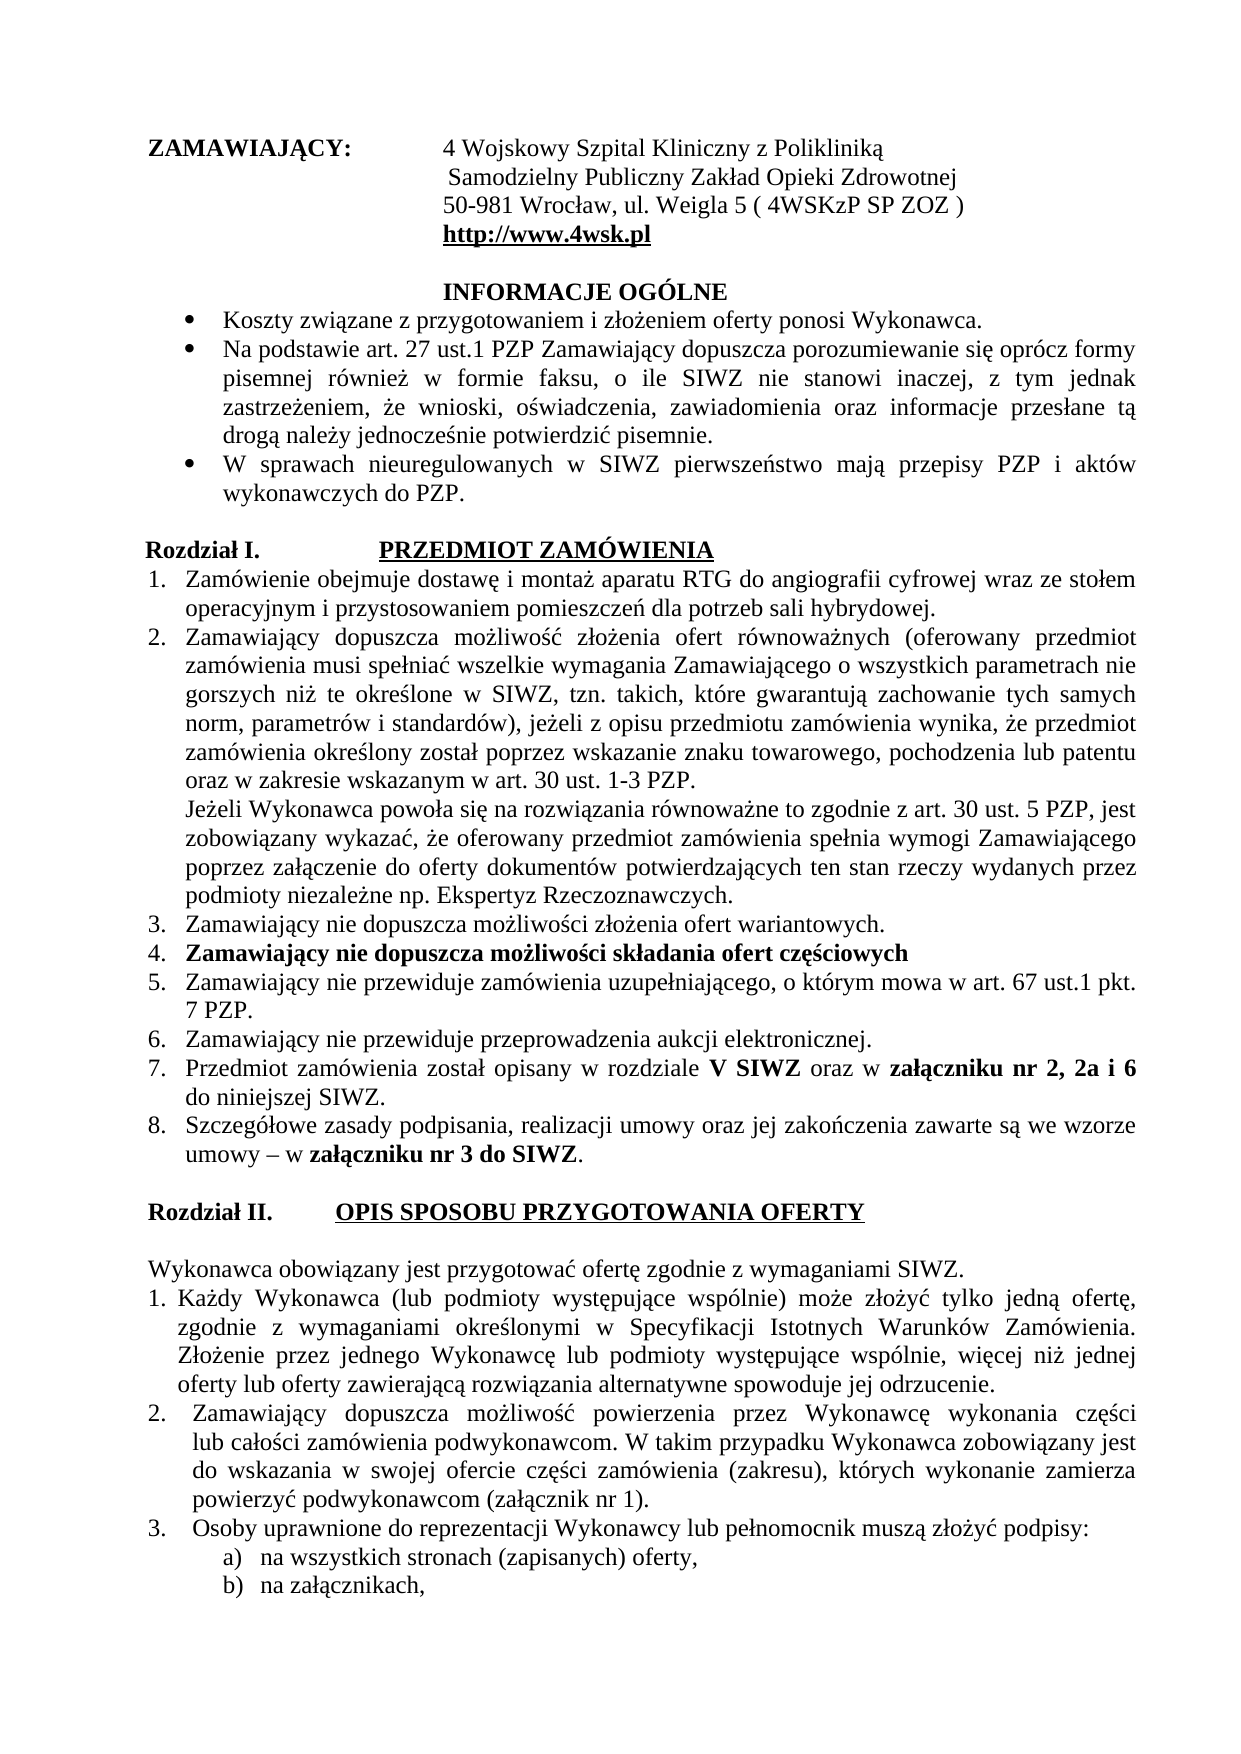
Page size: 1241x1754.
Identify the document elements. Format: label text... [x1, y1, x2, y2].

text Wykonawca obowiązany jest przygotować ofertę zgodnie z wymaganiami SIWZ. [148, 1254, 1137, 1283]
list Zamawiający nie przewiduje zamówienia uzupełniającego, o którym mowa w art. 67 ust.1 pkt. 7 PZP. [148, 967, 1137, 1024]
text 50-981 Wrocław, ul. Weigla 5 ( 4WSKzP SP ZOZ ) [148, 190, 1137, 219]
list Koszty związane z przygotowaniem i złożeniem oferty ponosi Wykonawca. [185, 305, 1137, 334]
list Przedmiot zamówienia został opisany w rozdziale V SIWZ oraz w załączniku nr 2, 2a i 6 do niniejszej SIWZ. [148, 1053, 1137, 1110]
list na załącznikach, [223, 1570, 1137, 1599]
list Zamawiający dopuszcza możliwość powierzenia przez Wykonawcę wykonania części lub całości zamówienia podwykonawcom. W takim przypadku Wykonawca zobowiązany jest do wskazania w swojej ofercie części zamówienia (zakresu), których wykonanie zamierza powierzyć podwykonawcom (załącznik nr 1). [148, 1398, 1137, 1513]
text Jeżeli Wykonawca powoła się na rozwiązania równoważne to zgodnie z art. 30 ust. 5 PZP, jest zobowiązany wykazać, że oferowany przedmiot zamówienia spełnia wymogi Zamawiającego poprzez załączenie do oferty dokumentów potwierdzających ten stan rzeczy wydanych przez podmioty niezależne np. Ekspertyz Rzeczoznawczych. [185, 794, 1137, 909]
list Zamawiający nie dopuszcza możliwości złożenia ofert wariantowych. [148, 909, 1137, 938]
subtitle Rozdział II. OPIS SPOSOBU PRZYGOTOWANIA OFERTY [148, 1197, 1137, 1225]
text Rozdział I. PRZEDMIOT ZAMÓWIENIA [71, 535, 1137, 564]
list Osoby uprawnione do reprezentacji Wykonawcy lub pełnomocnik muszą złożyć podpisy: [148, 1513, 1137, 1542]
list Zamawiający nie przewiduje przeprowadzenia aukcji elektronicznej. [148, 1024, 1137, 1053]
list Każdy Wykonawca (lub podmioty występujące wspólnie) może złożyć tylko jedną ofertę, zgodnie z wymaganiami określonymi w Specyfikacji Istotnych Warunków Zamówienia. Złożenie przez jednego Wykonawcę lub podmioty występujące wspólnie, więcej niż jednej oferty lub oferty zawierającą rozwiązania alternatywne spowoduje jej odrzucenie. [148, 1283, 1137, 1398]
text http://www.4wsk.pl [369, 219, 1137, 248]
list Zamówienie obejmuje dostawę i montaż aparatu RTG do angiografii cyfrowej wraz ze stołem operacyjnym i przystosowaniem pomieszczeń dla potrzeb sali hybrydowej. [148, 564, 1137, 622]
list Zamawiający dopuszcza możliwość złożenia ofert równoważnych (oferowany przedmiot zamówienia musi spełniać wszelkie wymagania Zamawiającego o wszystkich parametrach nie gorszych niż te określone w SIWZ, tzn. takich, które gwarantują zachowanie tych samych norm, parametrów i standardów), jeżeli z opisu przedmiotu zamówienia wynika, że przedmiot zamówienia określony został poprzez wskazanie znaku towarowego, pochodzenia lub patentu oraz w zakresie wskazanym w art. 30 ust. 1-3 PZP. [148, 622, 1137, 794]
list na wszystkich stronach (zapisanych) oferty, [223, 1542, 1137, 1570]
text ZAMAWIAJĄCY: 4 Wojskowy Szpital Kliniczny z Polikliniką Samodzielny Publiczny Zakład Opieki Zdrowotnej [148, 133, 1137, 190]
list Zamawiający nie dopuszcza możliwości składania ofert częściowych [148, 938, 1137, 967]
text INFORMACJE OGÓLNE [369, 277, 1137, 305]
list Na podstawie art. 27 ust.1 PZP Zamawiający dopuszcza porozumiewanie się oprócz formy pisemnej również w formie faksu, o ile SIWZ nie stanowi inaczej, z tym jednak zastrzeżeniem, że wnioski, oświadczenia, zawiadomienia oraz informacje przesłane tą drogą należy jednocześnie potwierdzić pisemnie. [185, 334, 1137, 449]
list W sprawach nieuregulowanych w SIWZ pierwszeństwo mają przepisy PZP i aktów wykonawczych do PZP. [185, 449, 1137, 507]
list Szczegółowe zasady podpisania, realizacji umowy oraz jej zakończenia zawarte są we wzorze umowy – w załączniku nr 3 do SIWZ. [148, 1110, 1137, 1168]
